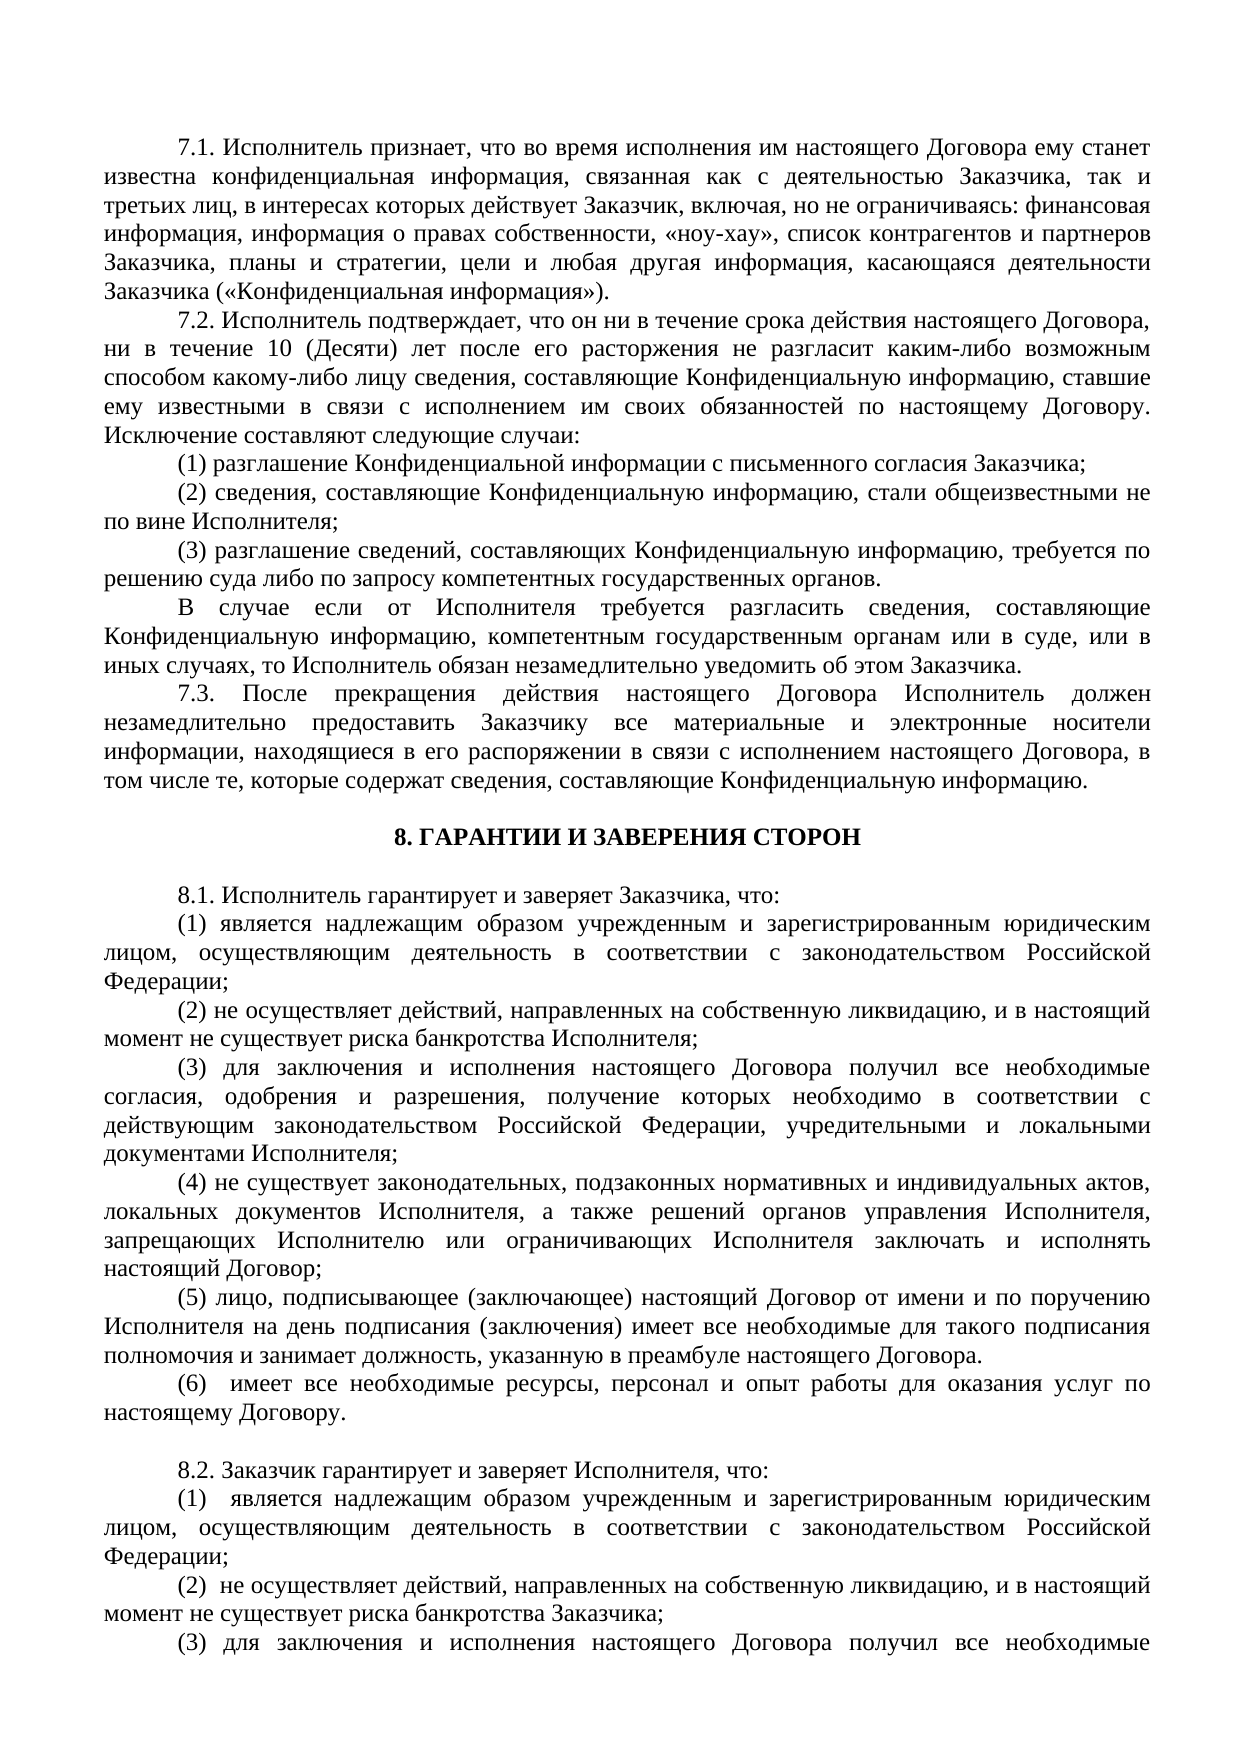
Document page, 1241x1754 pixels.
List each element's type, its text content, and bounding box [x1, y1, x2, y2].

text (1) является надлежащим образом учрежденным и зарегистрированным юридическим лицом, осуществляющим деятельность в соответствии с законодательством Российской Федерации; [103, 1483, 1152, 1570]
text 7.2. Исполнитель подтверждает, что он ни в течение срока действия настоящего Договора, ни в течение 10 (Десяти) лет после его расторжения не разгласит каким-либо возможным способом какому-либо лицу сведения, составляющие Конфиденциальную информацию, ставшие ему известными в связи с исполнением им своих обязанностей по настоящему Договору. Исключение составляют следующие случаи: [103, 305, 1152, 448]
text (1) является надлежащим образом учрежденным и зарегистрированным юридическим лицом, осуществляющим деятельность в соответствии с законодательством Российской Федерации; [103, 908, 1152, 995]
text (2) сведения, составляющие Конфиденциальную информацию, стали общеизвестными не по вине Исполнителя; [103, 477, 1152, 535]
text (2) не осуществляет действий, направленных на собственную ликвидацию, и в настоящий момент не существует риска банкротства Заказчика; [103, 1570, 1152, 1627]
text 8.2. Заказчик гарантирует и заверяет Исполнителя, что: [103, 1455, 1152, 1483]
text (4) не существует законодательных, подзаконных нормативных и индивидуальных актов, локальных документов Исполнителя, а также решений органов управления Исполнителя, запрещающих Исполнителю или ограничивающих Исполнителя заключать и исполнять настоящий Договор; [103, 1167, 1152, 1282]
text (6) имеет все необходимые ресурсы, персонал и опыт работы для оказания услуг по настоящему Договору. [103, 1368, 1152, 1426]
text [103, 1627, 1152, 1656]
text (2) не осуществляет действий, направленных на собственную ликвидацию, и в настоящий момент не существует риска банкротства Исполнителя; [103, 995, 1152, 1052]
text 7.3. После прекращения действия настоящего Договора Исполнитель должен незамедлительно предоставить Заказчику все материальные и электронные носители информации, находящиеся в его распоряжении в связи с исполнением настоящего Договора, в том числе те, которые содержат сведения, составляющие Конфиденциальную информацию. [103, 678, 1152, 793]
text (3) для заключения и исполнения настоящего Договора получил все необходимые согласия, одобрения и разрешения, получение которых необходимо в соответствии с действующим законодательством Российской Федерации, учредительными и локальными документами Исполнителя; [103, 1052, 1152, 1167]
text 8.1. Исполнитель гарантирует и заверяет Заказчика, что: [103, 880, 1152, 908]
text 7.1. Исполнитель признает, что во время исполнения им настоящего Договора ему станет известна конфиденциальная информация, связанная как с деятельностью Заказчика, так и третьих лиц, в интересах которых действует Заказчик, включая, но не ограничиваясь: финансовая информация, информация о правах собственности, «ноу-хау», список контрагентов и партнеров Заказчика, планы и стратегии, цели и любая другая информация, касающаяся деятельности Заказчика («Конфиденциальная информация»). [103, 132, 1152, 305]
text (5) лицо, подписывающее (заключающее) настоящий Договор от имени и по поручению Исполнителя на день подписания (заключения) имеет все необходимые для такого подписания полномочия и занимает должность, указанную в преамбуле настоящего Договора. [103, 1282, 1152, 1368]
text В случае если от Исполнителя требуется разгласить сведения, составляющие Конфиденциальную информацию, компетентным государственным органам или в суде, или в иных случаях, то Исполнитель обязан незамедлительно уведомить об этом Заказчика. [103, 592, 1152, 678]
text (1) разглашение Конфиденциальной информации с письменного согласия Заказчика; [103, 448, 1152, 477]
text 8. ГАРАНТИИ И ЗАВЕРЕНИЯ СТОРОН [103, 822, 1152, 851]
text (3) разглашение сведений, составляющих Конфиденциальную информацию, требуется по решению суда либо по запросу компетентных государственных органов. [103, 535, 1152, 592]
